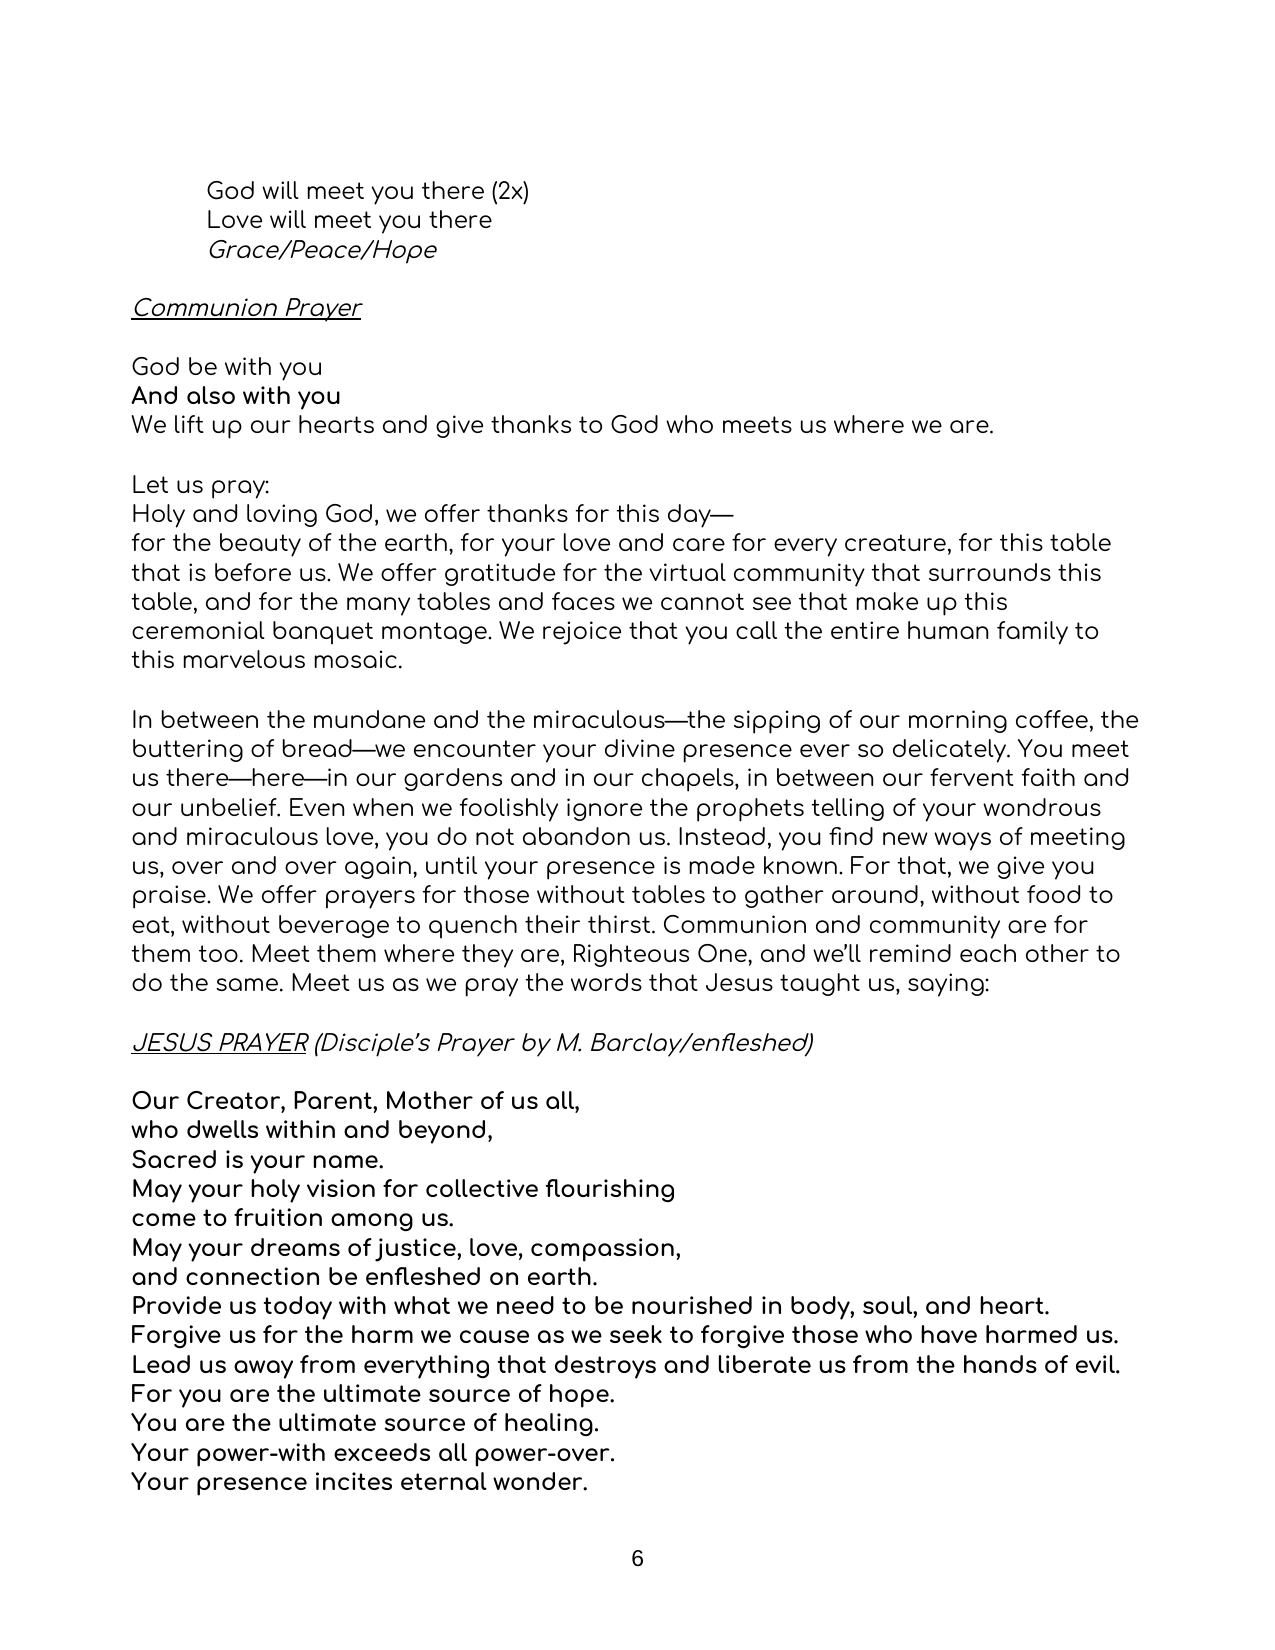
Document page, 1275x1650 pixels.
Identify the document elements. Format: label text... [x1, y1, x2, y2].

text and connection be enfleshed on earth. [131, 1265, 1144, 1291]
text In between the mundane and the miraculous—the sipping of our morning coffee, the buttering of bread—we encounter your divine presence ever so delicately. You meet us there—here—in our gardens and in our chapels, in between our fervent faith and our unbelief. Even when we foolishly ignore the prophets telling of your wondrous and miraculous love, you do not abandon us. Instead, you find new ways of meeting us, over and over again, until your presence is made known. For that, we give you praise. We offer prayers for those without tables to gather around, without food to eat, without beverage to quench their thirst. Communion and community are for them too. Meet them where they are, Righteous One, and we’ll remind each other to do the same. Meet us as we pray the words that Jesus taught us, saying: [131, 708, 1144, 997]
text May your dreams of justice, love, compassion, [131, 1236, 1144, 1261]
text And also with you [131, 384, 1144, 410]
text Holy and loving God, we offer thanks for this day— [131, 502, 1144, 528]
text Sacred is your name. [131, 1148, 1144, 1173]
text Our Creator, Parent, Mother of us all, [131, 1089, 1144, 1115]
text We lift up our hearts and give thanks to God who meets us where we are. [131, 413, 1144, 439]
text Provide us today with what we need to be nourished in body, soul, and heart. [131, 1294, 1144, 1320]
text Your presence incites eternal wonder. [131, 1470, 1144, 1496]
text Let us pray: [131, 473, 1144, 498]
text Forgive us for the harm we cause as we seek to forgive those who have harmed us. [131, 1324, 1144, 1349]
text God will meet you there (2x) [131, 179, 1144, 205]
text For you are the ultimate source of hope. [131, 1382, 1144, 1408]
text Grace/Peace/Hope [131, 238, 1144, 263]
text God be with you [131, 355, 1144, 380]
text Communion Prayer [131, 296, 1144, 322]
text You are the ultimate source of healing. [131, 1411, 1144, 1437]
text JESUS PRAYER (Disciple’s Prayer by M. Barclay/enfleshed) [131, 1031, 1144, 1056]
text May your holy vision for collective flourishing [131, 1177, 1144, 1203]
text for the beauty of the earth, for your love and care for every creature, for this table that is before us. We offer gratitude for the virtual community that surrounds this table, and for the many tables and faces we cannot see that make up this ceremonial banquet montage. We rejoice that you call the entire human family to this marvelous mosaic. [131, 531, 1144, 674]
text come to fruition among us. [131, 1207, 1144, 1232]
text Your power-with exceeds all power-over. [131, 1441, 1144, 1466]
text who dwells within and beyond, [131, 1119, 1144, 1144]
text Love will meet you there [131, 208, 1144, 234]
text Lead us away from everything that destroys and liberate us from the hands of evil. [131, 1353, 1144, 1378]
